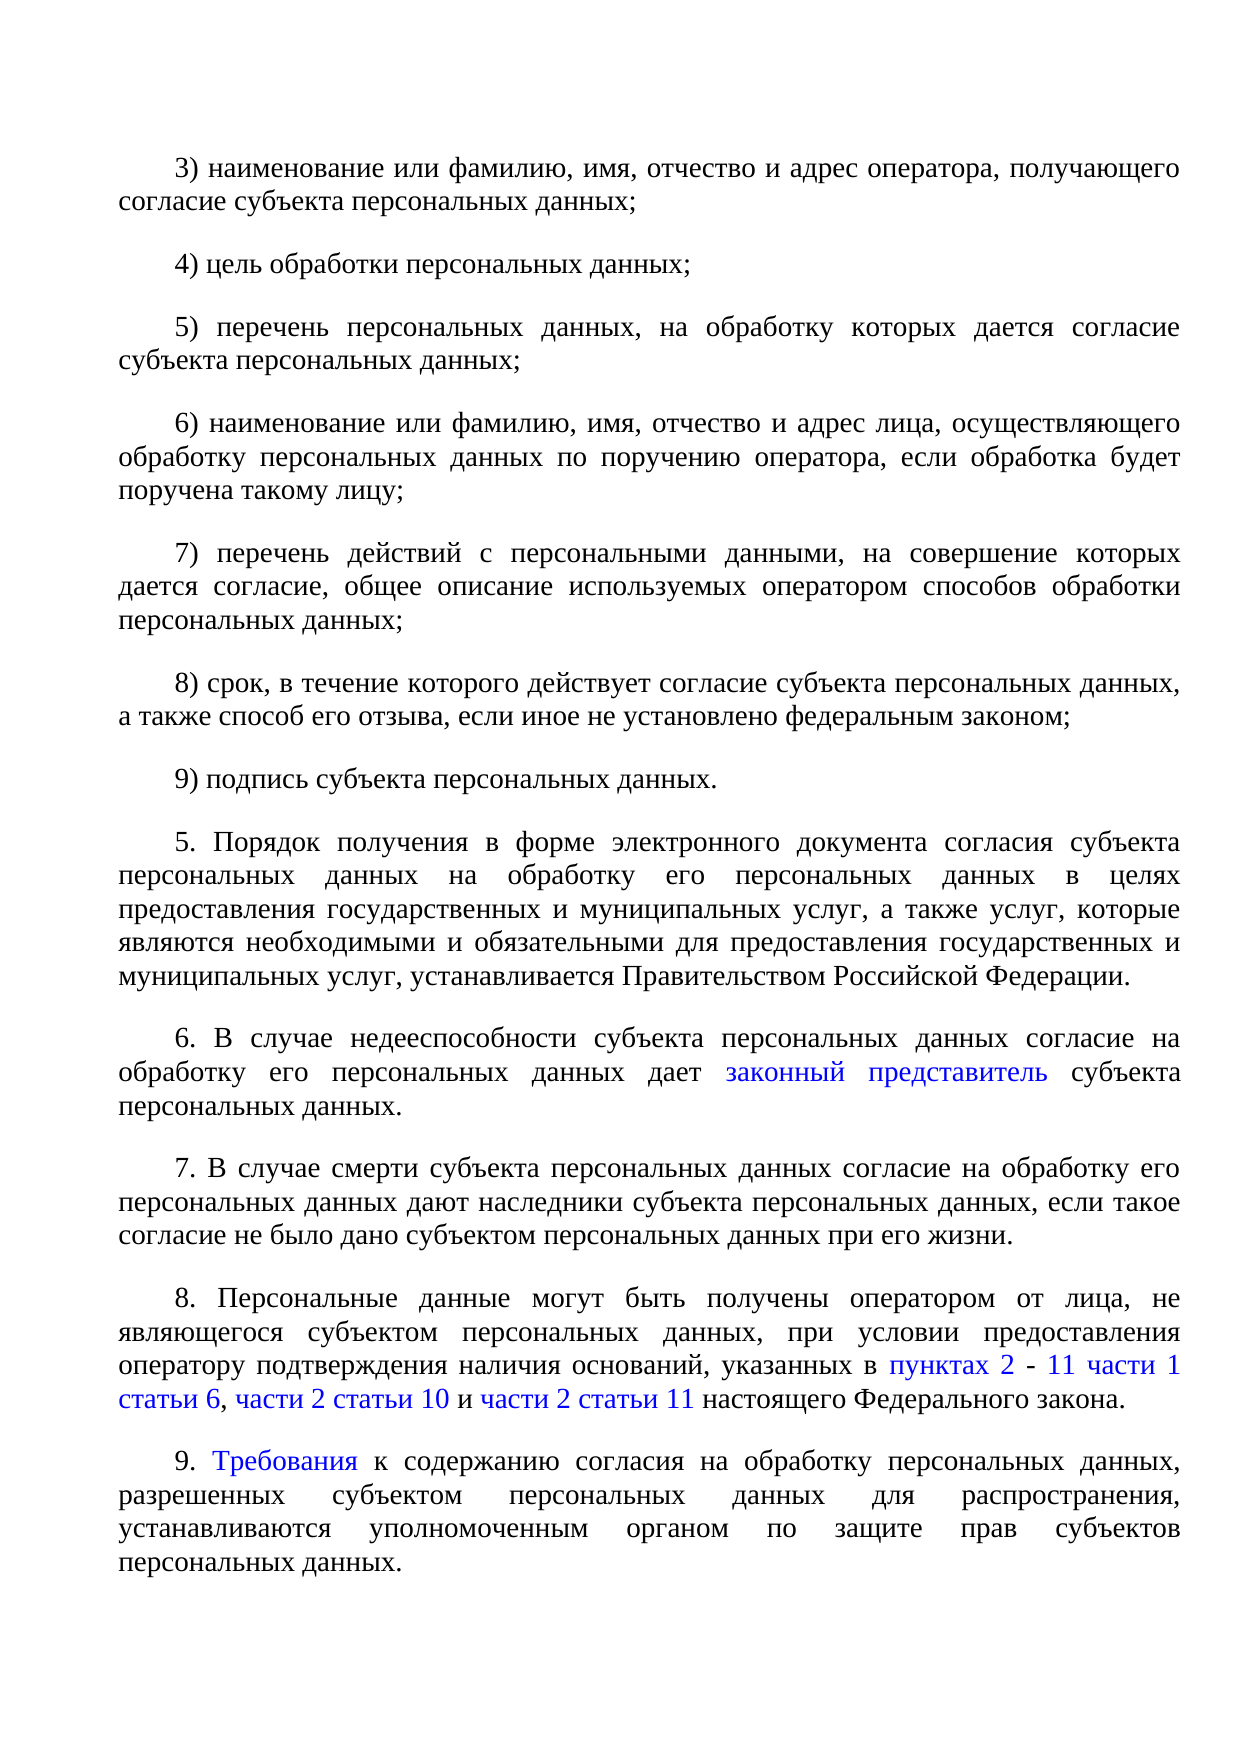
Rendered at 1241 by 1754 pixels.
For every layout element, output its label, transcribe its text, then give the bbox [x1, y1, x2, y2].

text 7) перечень действий с персональными данными, на совершение которых дается согласие, общее описание используемых оператором способов обработки персональных данных; [118, 535, 1181, 636]
text 6. В случае недееспособности субъекта персональных данных согласие на обработку его персональных данных дает законный представитель субъекта персональных данных. [118, 1021, 1181, 1121]
text 3) наименование или фамилию, имя, отчество и адрес оператора, получающего согласие субъекта персональных данных; [118, 150, 1181, 217]
text 9. Требования к содержанию согласия на обработку персональных данных, разрешенных субъектом персональных данных для распространения, устанавливаются уполномоченным органом по защите прав субъектов персональных данных. [118, 1443, 1181, 1578]
text 5) перечень персональных данных, на обработку которых дается согласие субъекта персональных данных; [118, 309, 1181, 376]
text 4) цель обработки персональных данных; [118, 246, 1181, 280]
text 8) срок, в течение которого действует согласие субъекта персональных данных, а также способ его отзыва, если иное не установлено федеральным законом; [118, 665, 1181, 732]
text 6) наименование или фамилию, имя, отчество и адрес лица, осуществляющего обработку персональных данных по поручению оператора, если обработка будет поручена такому лицу; [118, 405, 1181, 506]
text 7. В случае смерти субъекта персональных данных согласие на обработку его персональных данных дают наследники субъекта персональных данных, если такое согласие не было дано субъектом персональных данных при его жизни. [118, 1150, 1181, 1251]
text 8. Персональные данные могут быть получены оператором от лица, не являющегося субъектом персональных данных, при условии предоставления оператору подтверждения наличия оснований, указанных в пунктах 2 - 11 части 1 статьи 6, части 2 статьи 10 и части 2 статьи 11 настоящего Федерального закона. [118, 1280, 1181, 1414]
text 9) подпись субъекта персональных данных. [118, 761, 1181, 794]
text 5. Порядок получения в форме электронного документа согласия субъекта персональных данных на обработку его персональных данных в целях предоставления государственных и муниципальных услуг, а также услуг, которые являются необходимыми и обязательными для предоставления государственных и муниципальных услуг, устанавливается Правительством Российской Федерации. [118, 824, 1181, 991]
